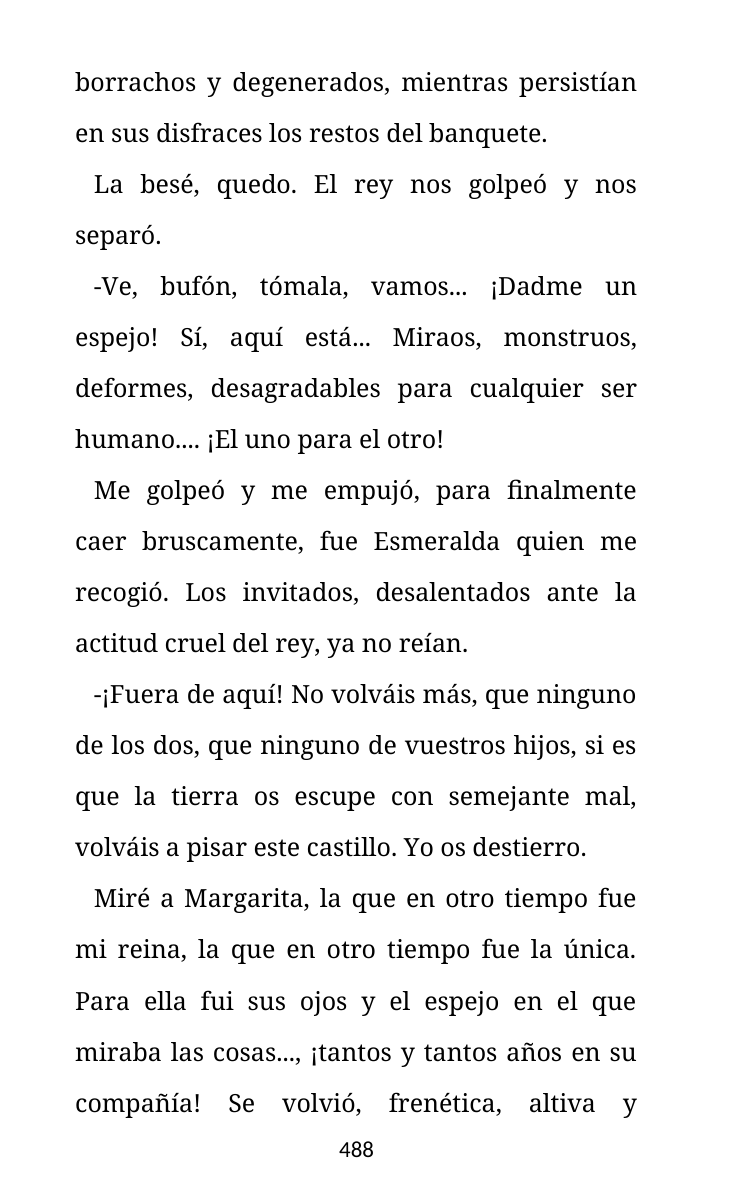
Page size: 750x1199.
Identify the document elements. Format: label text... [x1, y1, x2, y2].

text La besé, quedo. El rey nos golpeó y nos separó. [75, 167, 637, 252]
text -¡Fuera de aquí! No volváis más, que ninguno de los dos, que ninguno de vuestros hijos, si es que la tierra os escupe con semejante mal, volváis a pisar este castillo. Yo os destierro. [75, 677, 637, 864]
text -Ve, bufón, tómala, vamos... ¡Dadme un espejo! Sí, aquí está... Miraos, monstruos, deformes, desagradables para cualquier ser humano.... ¡El uno para el otro! [75, 269, 637, 456]
text Me golpeó y me empujó, para finalmente caer bruscamente, fue Esmeralda quien me recogió. Los invitados, desalentados ante la actitud cruel del rey, ya no reían. [75, 473, 637, 660]
